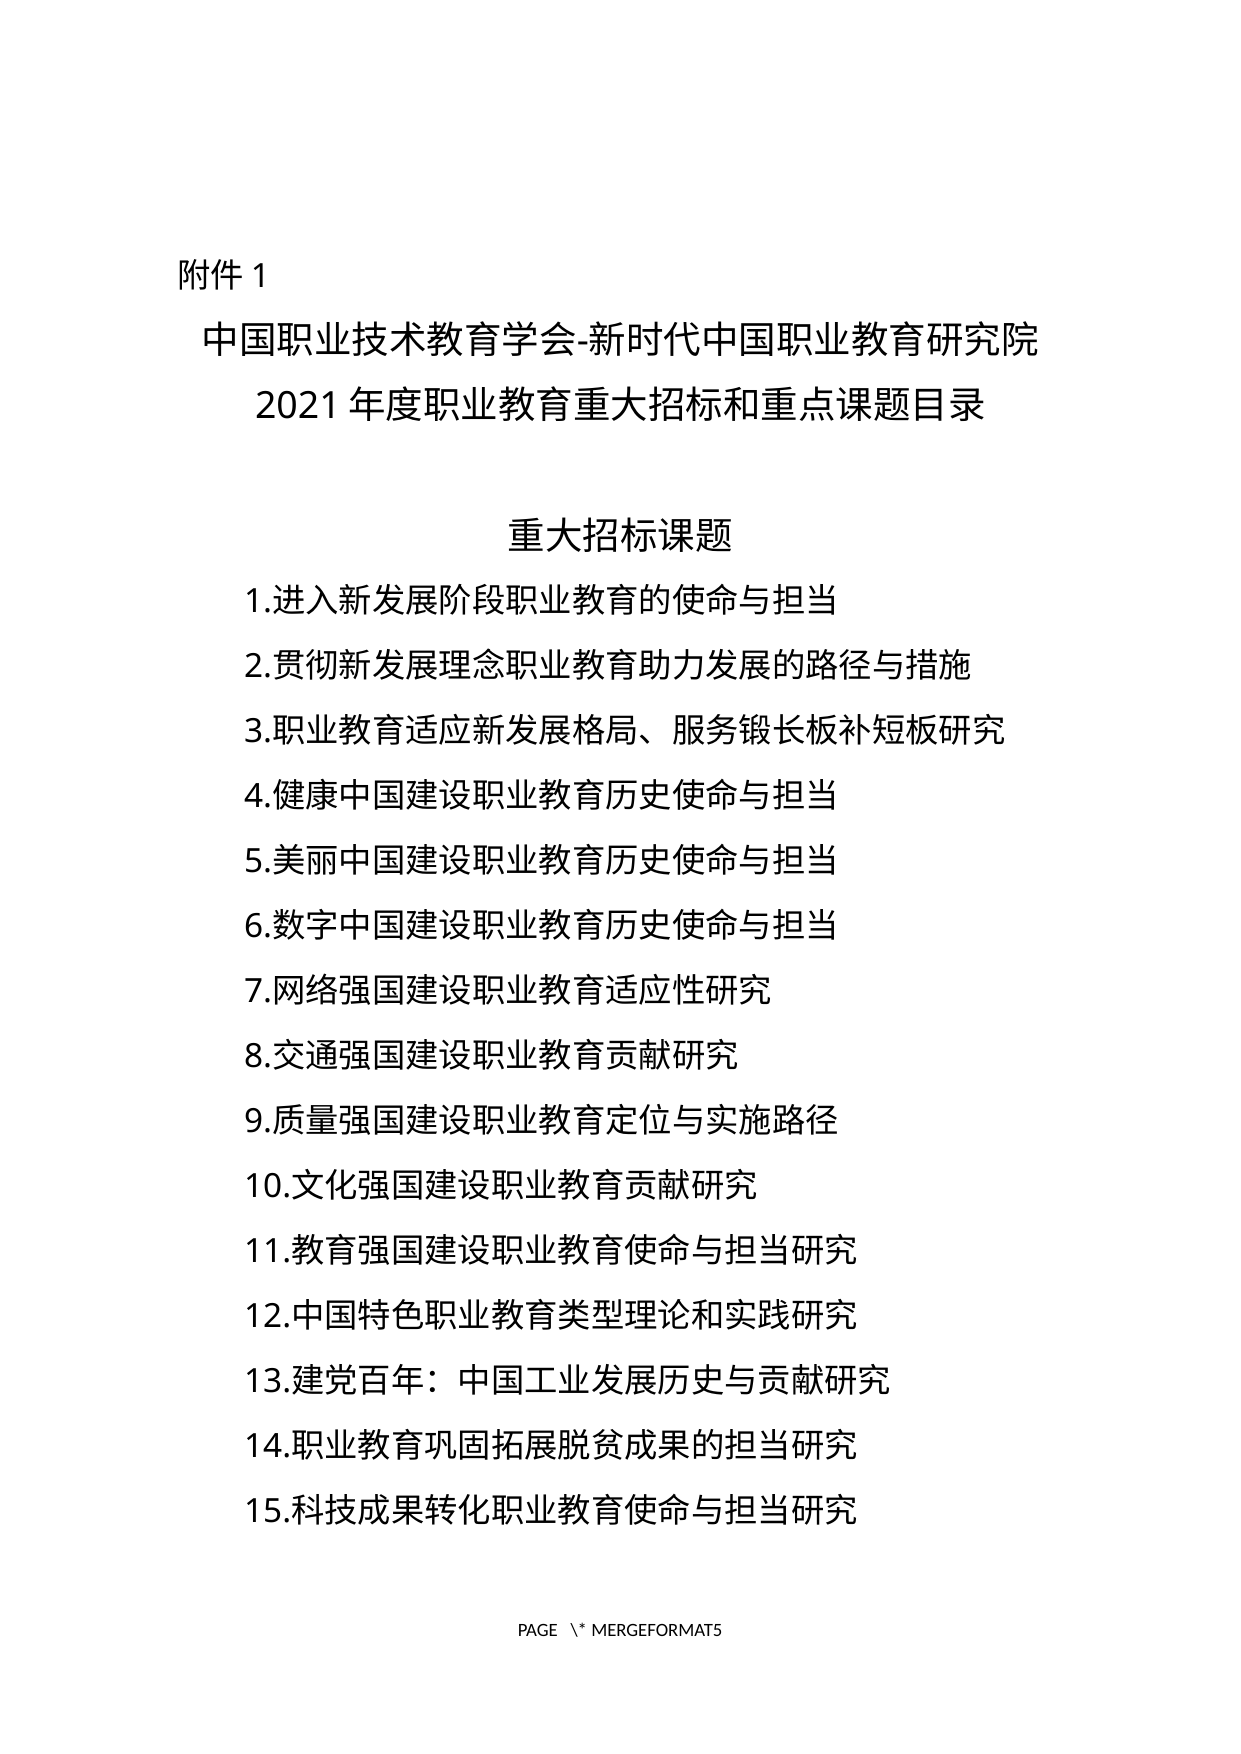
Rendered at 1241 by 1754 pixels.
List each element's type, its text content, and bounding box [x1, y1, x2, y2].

list 4.健康中国建设职业教育历史使命与担当 [177, 760, 1063, 825]
list 2.贯彻新发展理念职业教育助力发展的路径与措施 [177, 630, 1063, 695]
text 2021年度职业教育重大招标和重点课题目录 [177, 370, 1063, 435]
list 9.质量强国建设职业教育定位与实施路径 [177, 1085, 1063, 1150]
text 重大招标课题 [177, 500, 1063, 565]
list 12.中国特色职业教育类型理论和实践研究 [177, 1280, 1063, 1345]
list 14.职业教育巩固拓展脱贫成果的担当研究 [177, 1410, 1063, 1475]
text 附件1 [177, 240, 1063, 305]
list 1.进入新发展阶段职业教育的使命与担当 [177, 565, 1063, 630]
list 13.建党百年：中国工业发展历史与贡献研究 [177, 1345, 1063, 1410]
list 3.职业教育适应新发展格局、服务锻长板补短板研究 [177, 695, 1063, 760]
list 6.数字中国建设职业教育历史使命与担当 [177, 890, 1063, 955]
list 5.美丽中国建设职业教育历史使命与担当 [177, 825, 1063, 890]
list 15.科技成果转化职业教育使命与担当研究 [177, 1475, 1063, 1540]
list 7.网络强国建设职业教育适应性研究 [177, 955, 1063, 1020]
list 8.交通强国建设职业教育贡献研究 [177, 1020, 1063, 1085]
text 中国职业技术教育学会-新时代中国职业教育研究院 [177, 305, 1063, 370]
list 11.教育强国建设职业教育使命与担当研究 [177, 1215, 1063, 1280]
list 10.文化强国建设职业教育贡献研究 [177, 1150, 1063, 1215]
